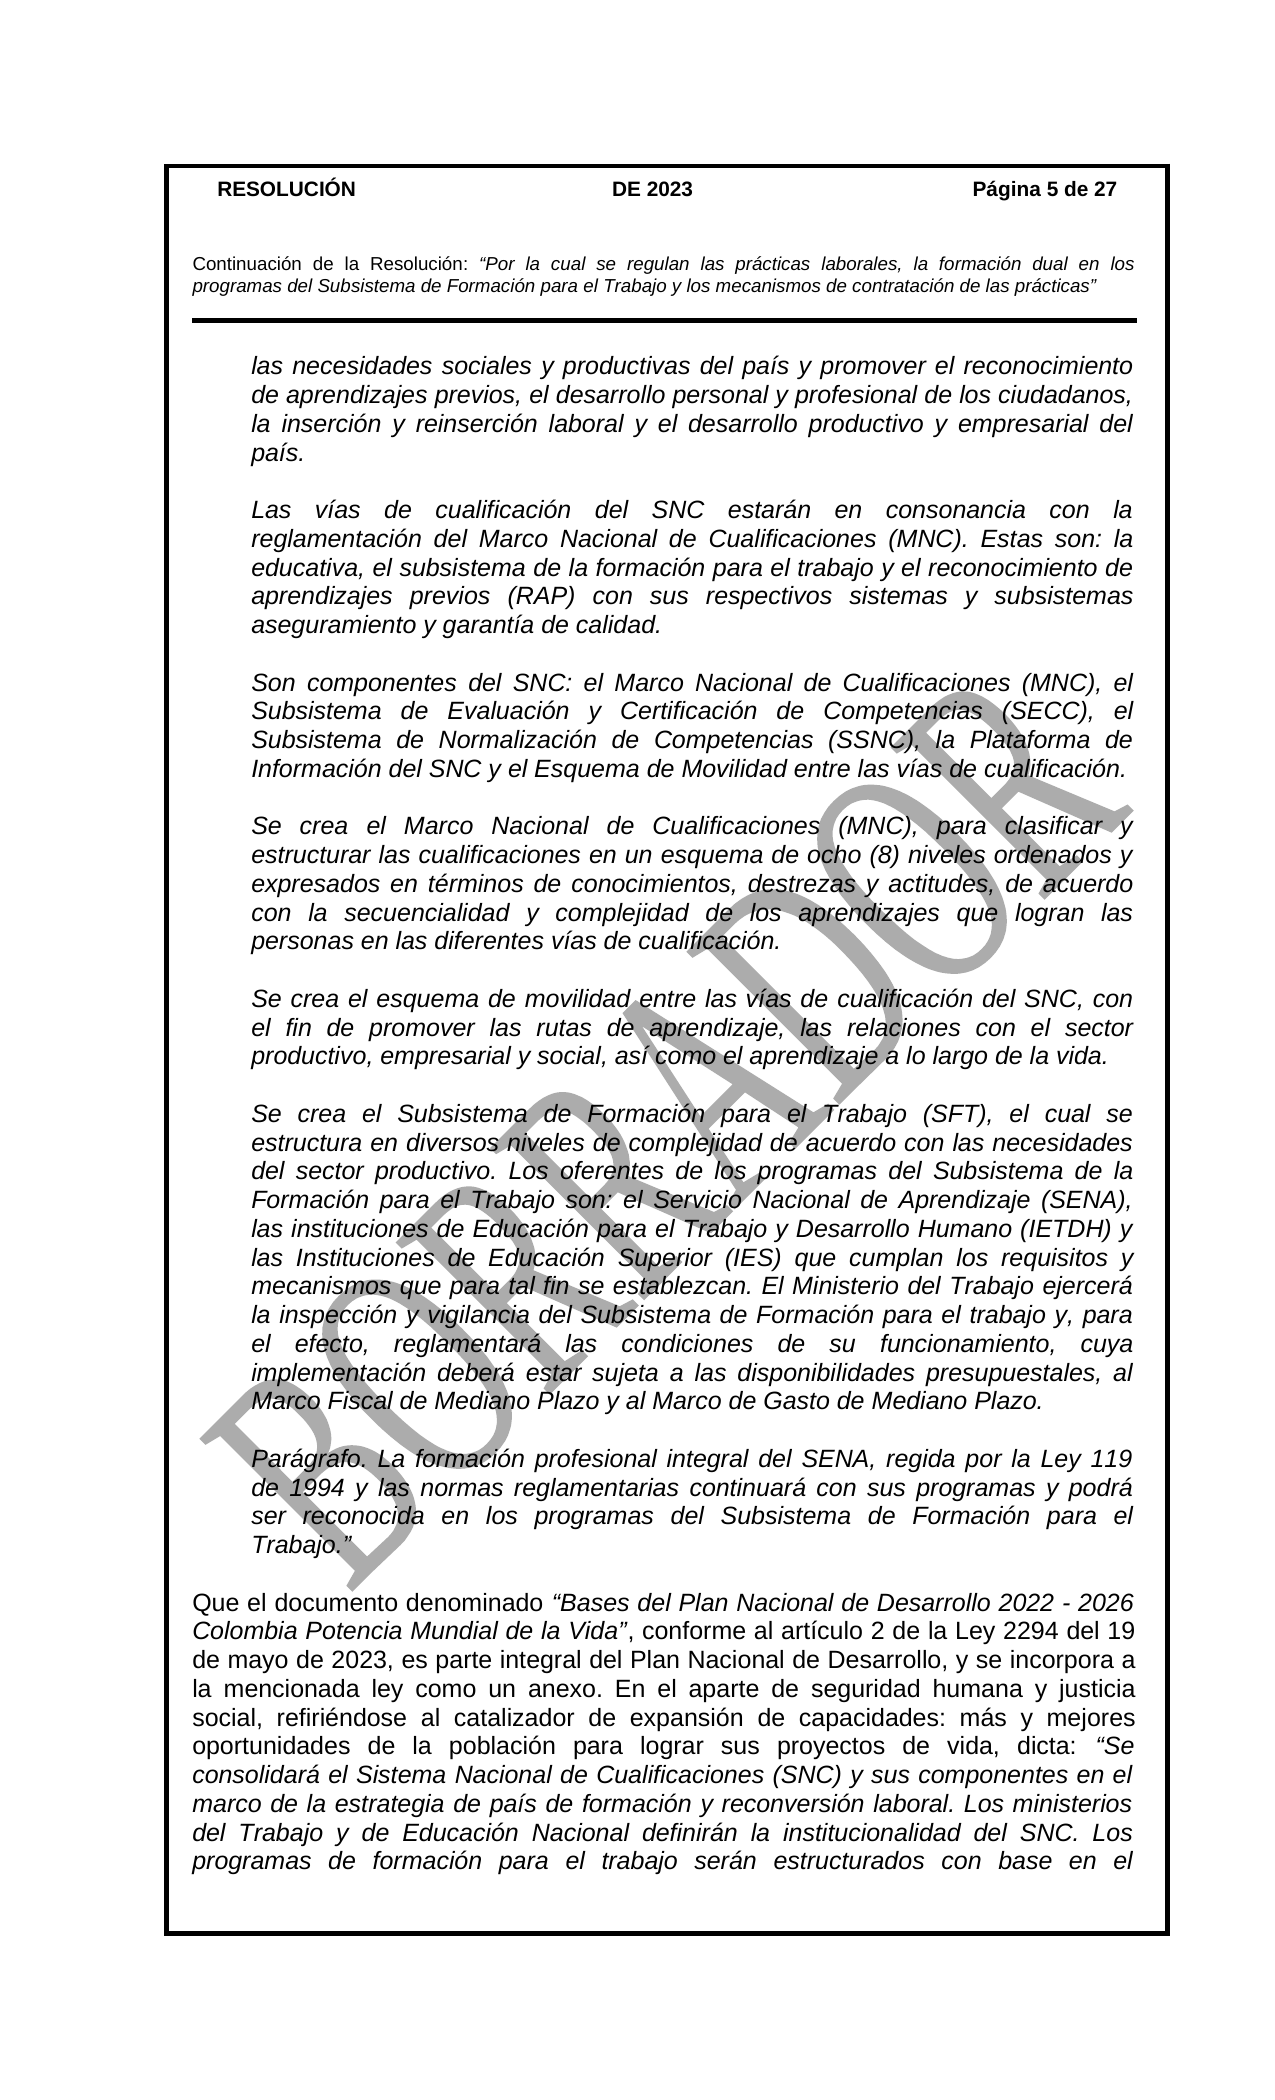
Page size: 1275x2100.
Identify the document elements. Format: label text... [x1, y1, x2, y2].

text Son componentes del SNC: el Marco Nacional de Cualificaciones (MNC), el Subsistema de Evaluación y Certificación de Competencias (SECC), el Subsistema de Normalización de Competencias (SSNC), la Plataforma de Información del SNC y el Esquema de Movilidad entre las vías de cualificación. [251, 668, 1137, 783]
text Las vías de cualificación del SNC estarán en consonancia con la reglamentación del Marco Nacional de Cualificaciones (MNC). Estas son: la educativa, el subsistema de la formación para el trabajo y el reconocimiento de aprendizajes previos (RAP) con sus respectivos sistemas y subsistemas aseguramiento y garantía de calidad. [251, 495, 1137, 639]
text Parágrafo. La formación profesional integral del SENA, regida por la Ley 119 de 1994 y las normas reglamentarias continuará con sus programas y podrá ser reconocida en los programas del Subsistema de Formación para el Trabajo.” [251, 1444, 1137, 1559]
text Se crea el esquema de movilidad entre las vías de cualificación del SNC, con el fin de promover las rutas de aprendizaje, las relaciones con el sector productivo, empresarial y social, así como el aprendizaje a lo largo de la vida. [251, 984, 1137, 1070]
text Se crea el Marco Nacional de Cualificaciones (MNC), para clasificar y estructurar las cualificaciones en un esquema de ocho (8) niveles ordenados y expresados en términos de conocimientos, destrezas y actitudes, de acuerdo con la secuencialidad y complejidad de los aprendizajes que logran las personas en las diferentes vías de cualificación. [251, 811, 1137, 955]
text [192, 1588, 1137, 1875]
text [251, 351, 1137, 466]
text Se crea el Subsistema de Formación para el Trabajo (SFT), el cual se estructura en diversos niveles de complejidad de acuerdo con las necesidades del sector productivo. Los oferentes de los programas del Subsistema de la Formación para el Trabajo son: el Servicio Nacional de Aprendizaje (SENA), las instituciones de Educación para el Trabajo y Desarrollo Humano (IETDH) y las Instituciones de Educación Superior (IES) que cumplan los requisitos y mecanismos que para tal fin se establezcan. El Ministerio del Trabajo ejercerá la inspección y vigilancia del Subsistema de Formación para el trabajo y, para el efecto, reglamentará las condiciones de su funcionamiento, cuya implementación deberá estar sujeta a las disponibilidades presupuestales, al Marco Fiscal de Mediano Plazo y al Marco de Gasto de Mediano Plazo. [251, 1099, 1137, 1415]
